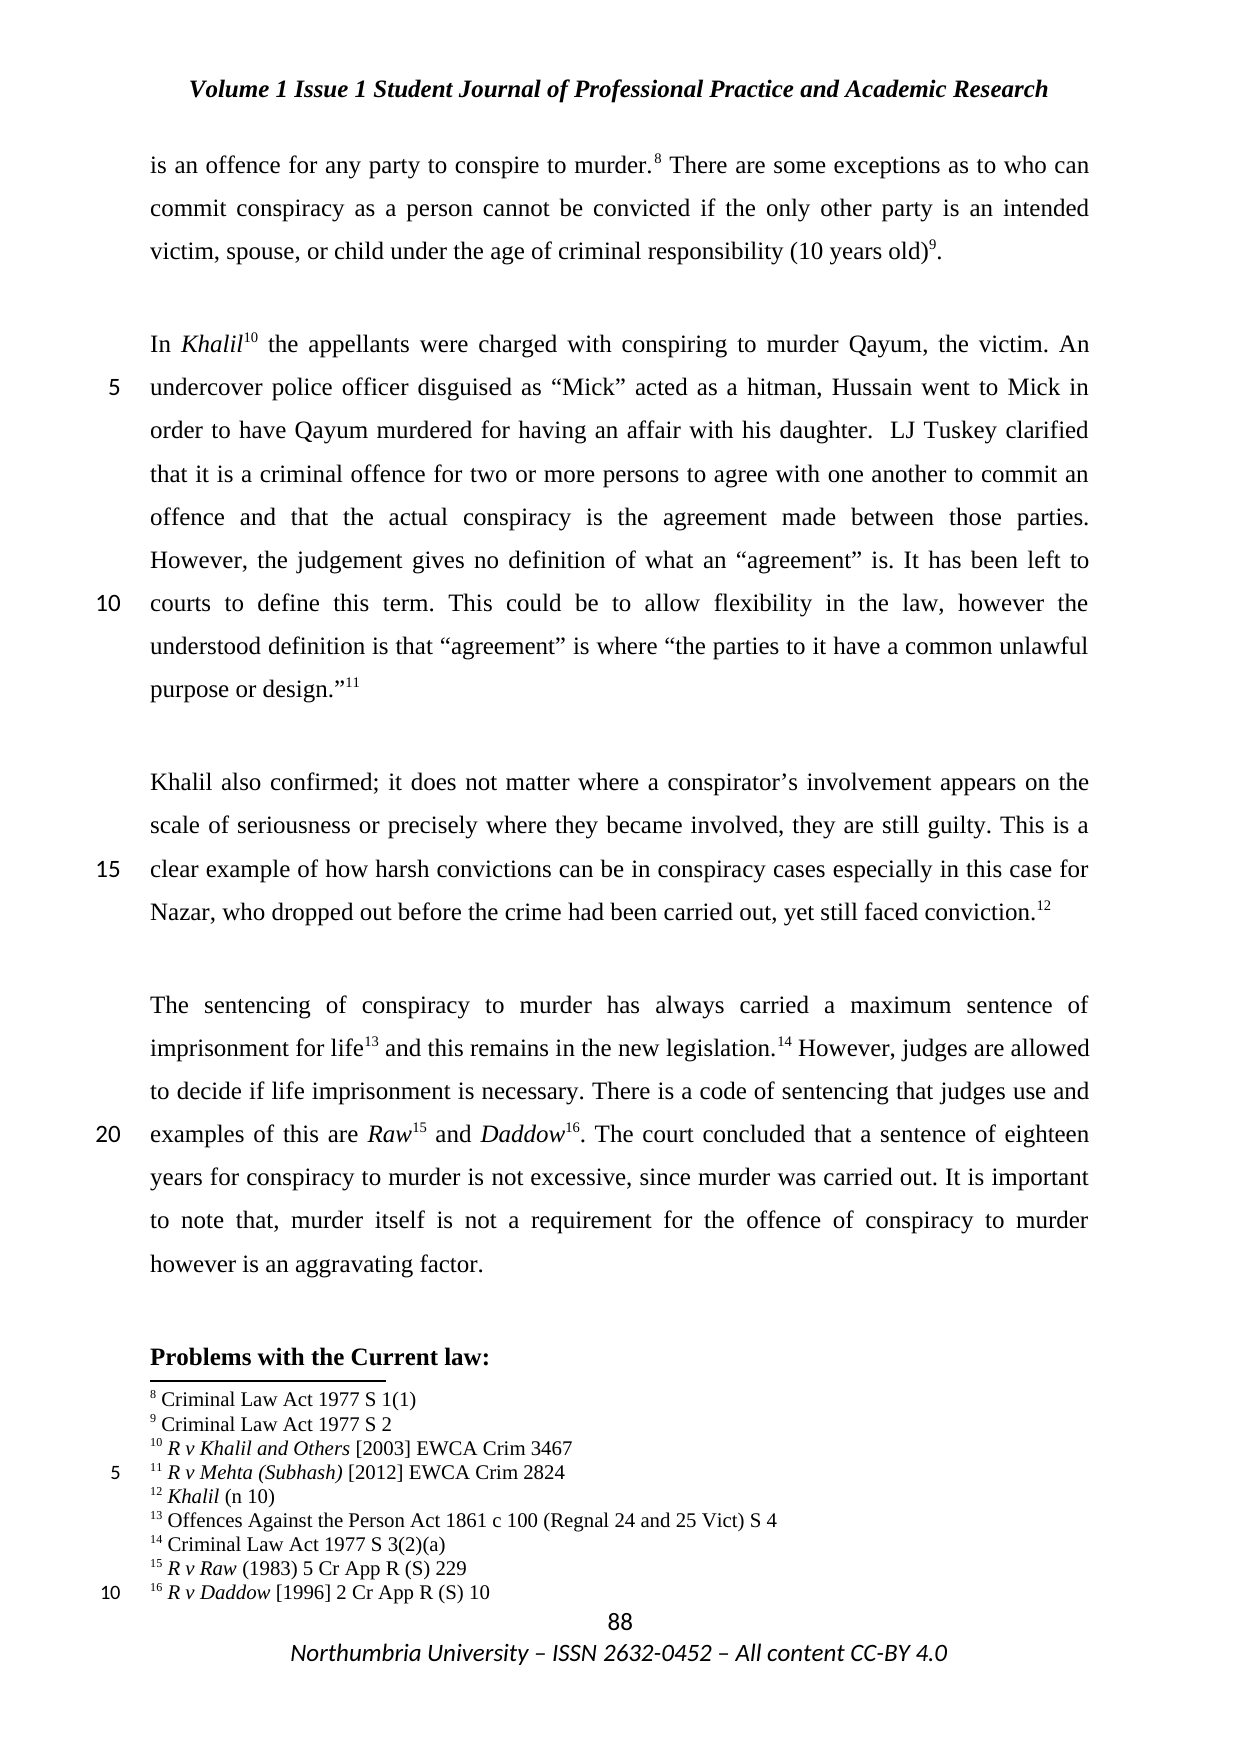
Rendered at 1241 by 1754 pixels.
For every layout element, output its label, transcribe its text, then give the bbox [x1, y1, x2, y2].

text In Khalil the appellants were charged with conspiring to murder Qayum, the victim. An undercover police officer disguised as “Mick” acted as a hitman, Hussain went to Mick in order to have Qayum murdered for having an affair with his daughter. LJ Tuskey clarified that it is a criminal offence for two or more persons to agree with one another to commit an offence and that the actual conspiracy is the agreement made between those parties. However, the judgement gives no definition of what an “agreement” is. It has been left to courts to define this term. This could be to allow flexibility in the law, however the understood definition is that “agreement” is where “the parties to it have a common unlawful purpose or design.” [150, 329, 1090, 703]
text Problems with the Current law: [150, 1342, 1090, 1371]
text The sentencing of conspiracy to murder has always carried a maximum sentence of imprisonment for life and this remains in the new legislation. However, judges are allowed to decide if life imprisonment is necessary. There is a code of sentencing that judges use and examples of this are Raw and Daddow. The court concluded that a sentence of eighteen years for conspiracy to murder is not excessive, since murder was carried out. It is important to note that, murder itself is not a requirement for the offence of conspiracy to murder however is an aggravating factor. [150, 990, 1090, 1277]
text Khalil also confirmed; it does not matter where a conspirator’s involvement appears on the scale of seriousness or precisely where they became involved, they are still guilty. This is a clear example of how harsh convictions can be in conspiracy cases especially in this case for Nazar, who dropped out before the crime had been carried out, yet still faced conviction. [150, 767, 1090, 926]
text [150, 150, 1090, 265]
